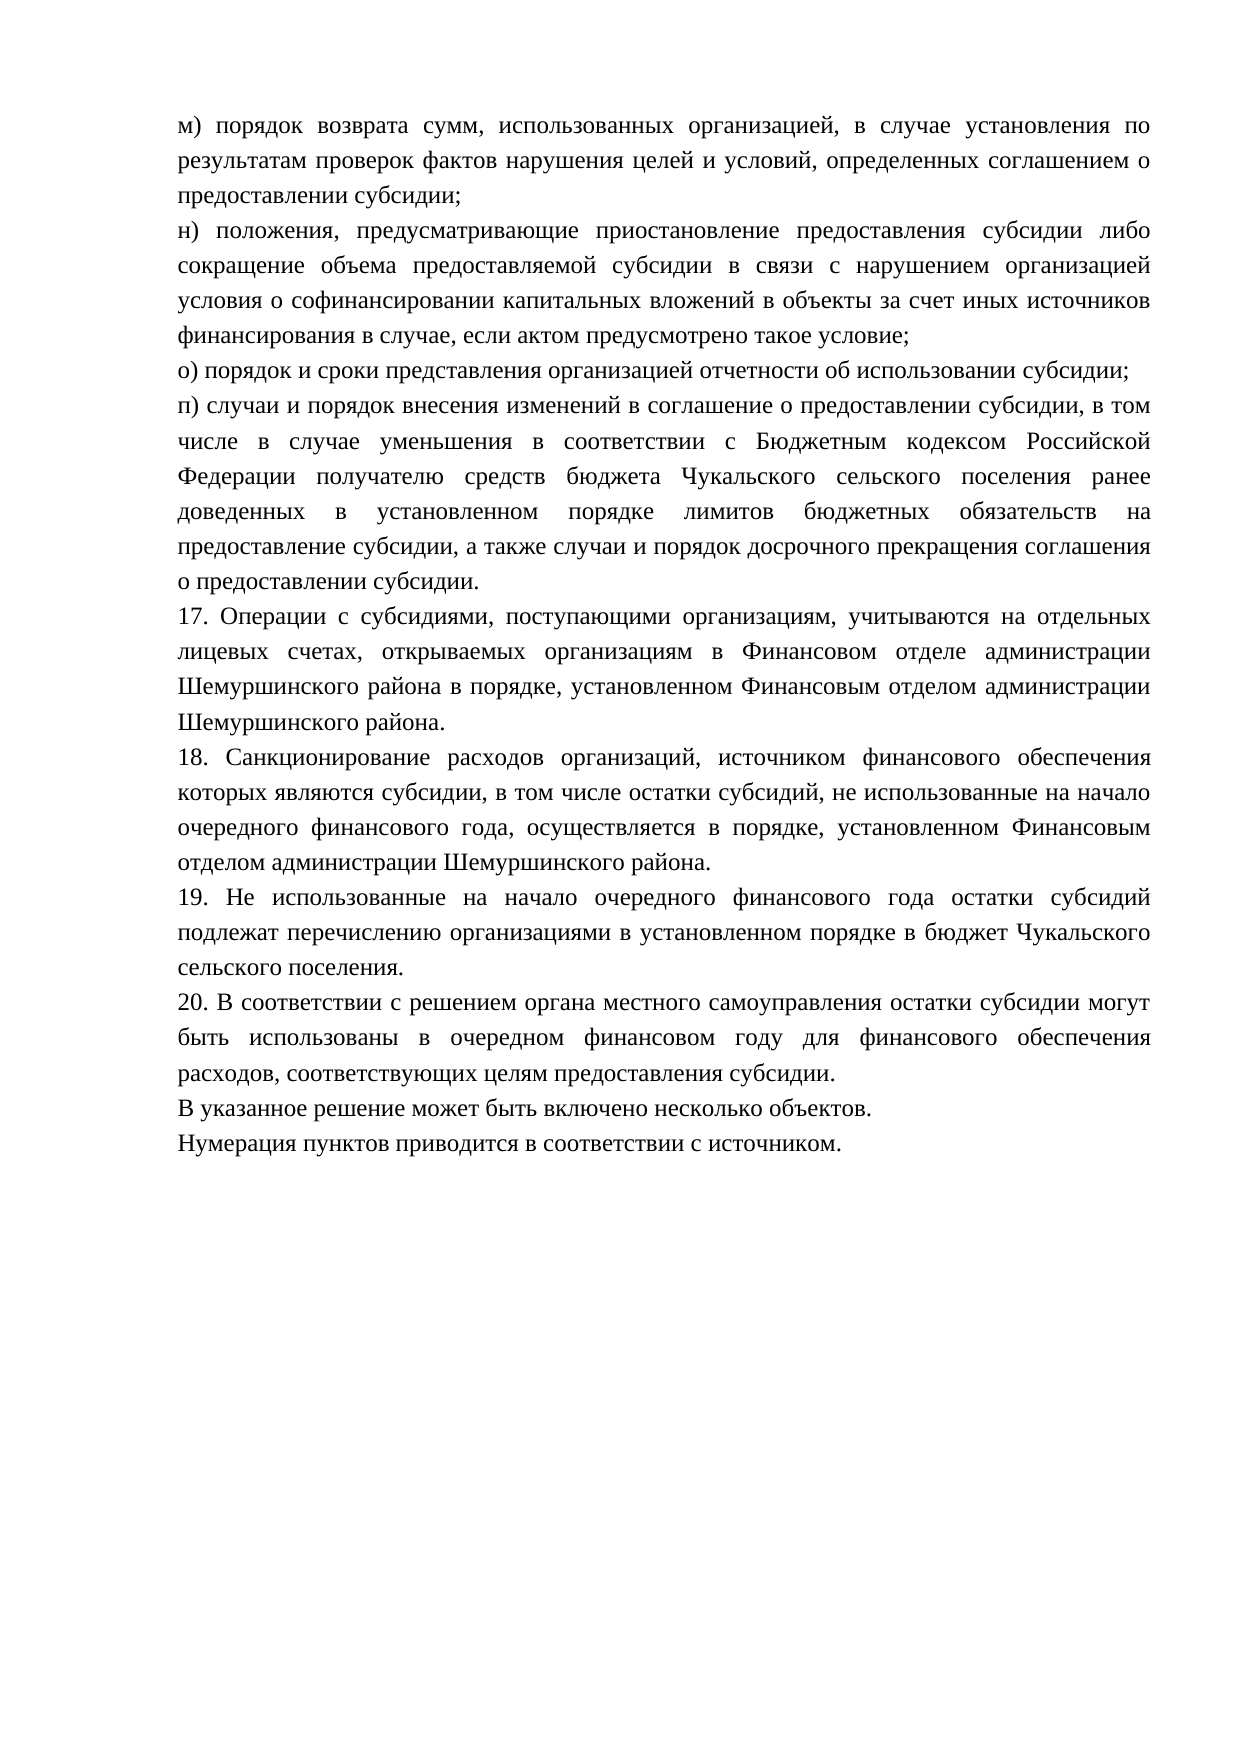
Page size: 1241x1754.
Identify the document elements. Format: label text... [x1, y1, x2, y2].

text 20. В соответствии с решением органа местного самоуправления остатки субсидии могут быть использованы в очередном финансовом году для финансового обеспечения расходов, соответствующих целям предоставления субсидии. [177, 981, 1152, 1086]
text Нумерация пунктов приводится в соответствии с источником. [177, 1121, 1152, 1157]
text 19. Не использованные на начало очередного финансового года остатки субсидий подлежат перечислению организациями в установленном порядке в бюджет Чукальского сельского поселения. [177, 876, 1152, 981]
text В указанное решение может быть включено несколько объектов. [177, 1086, 1152, 1121]
text н) положения, предусматривающие приостановление предоставления субсидии либо сокращение объема предоставляемой субсидии в связи с нарушением организацией условия о софинансировании капитальных вложений в объекты за счет иных источников финансирования в случае, если актом предусмотрено такое условие; [177, 209, 1152, 349]
text п) случаи и порядок внесения изменений в соглашение о предоставлении субсидии, в том числе в случае уменьшения в соответствии с Бюджетным кодексом Российской Федерации получателю средств бюджета Чукальского сельского поселения ранее доведенных в установленном порядке лимитов бюджетных обязательств на предоставление субсидии, а также случаи и порядок досрочного прекращения соглашения о предоставлении субсидии. [177, 384, 1152, 595]
text о) порядок и сроки представления организацией отчетности об использовании субсидии; [177, 349, 1152, 384]
text 17. Операции с субсидиями, поступающими организациям, учитываются на отдельных лицевых счетах, открываемых организациям в Финансовом отделе администрации Шемуршинского района в порядке, установленном Финансовым отделом администрации Шемуршинского района. [177, 595, 1152, 735]
text м) порядок возврата сумм, использованных организацией, в случае установления по результатам проверок фактов нарушения целей и условий, определенных соглашением о предоставлении субсидии; [177, 103, 1152, 209]
text 18. Санкционирование расходов организаций, источником финансового обеспечения которых являются субсидии, в том числе остатки субсидий, не использованные на начало очередного финансового года, осуществляется в порядке, установленном Финансовым отделом администрации Шемуршинского района. [177, 735, 1152, 876]
